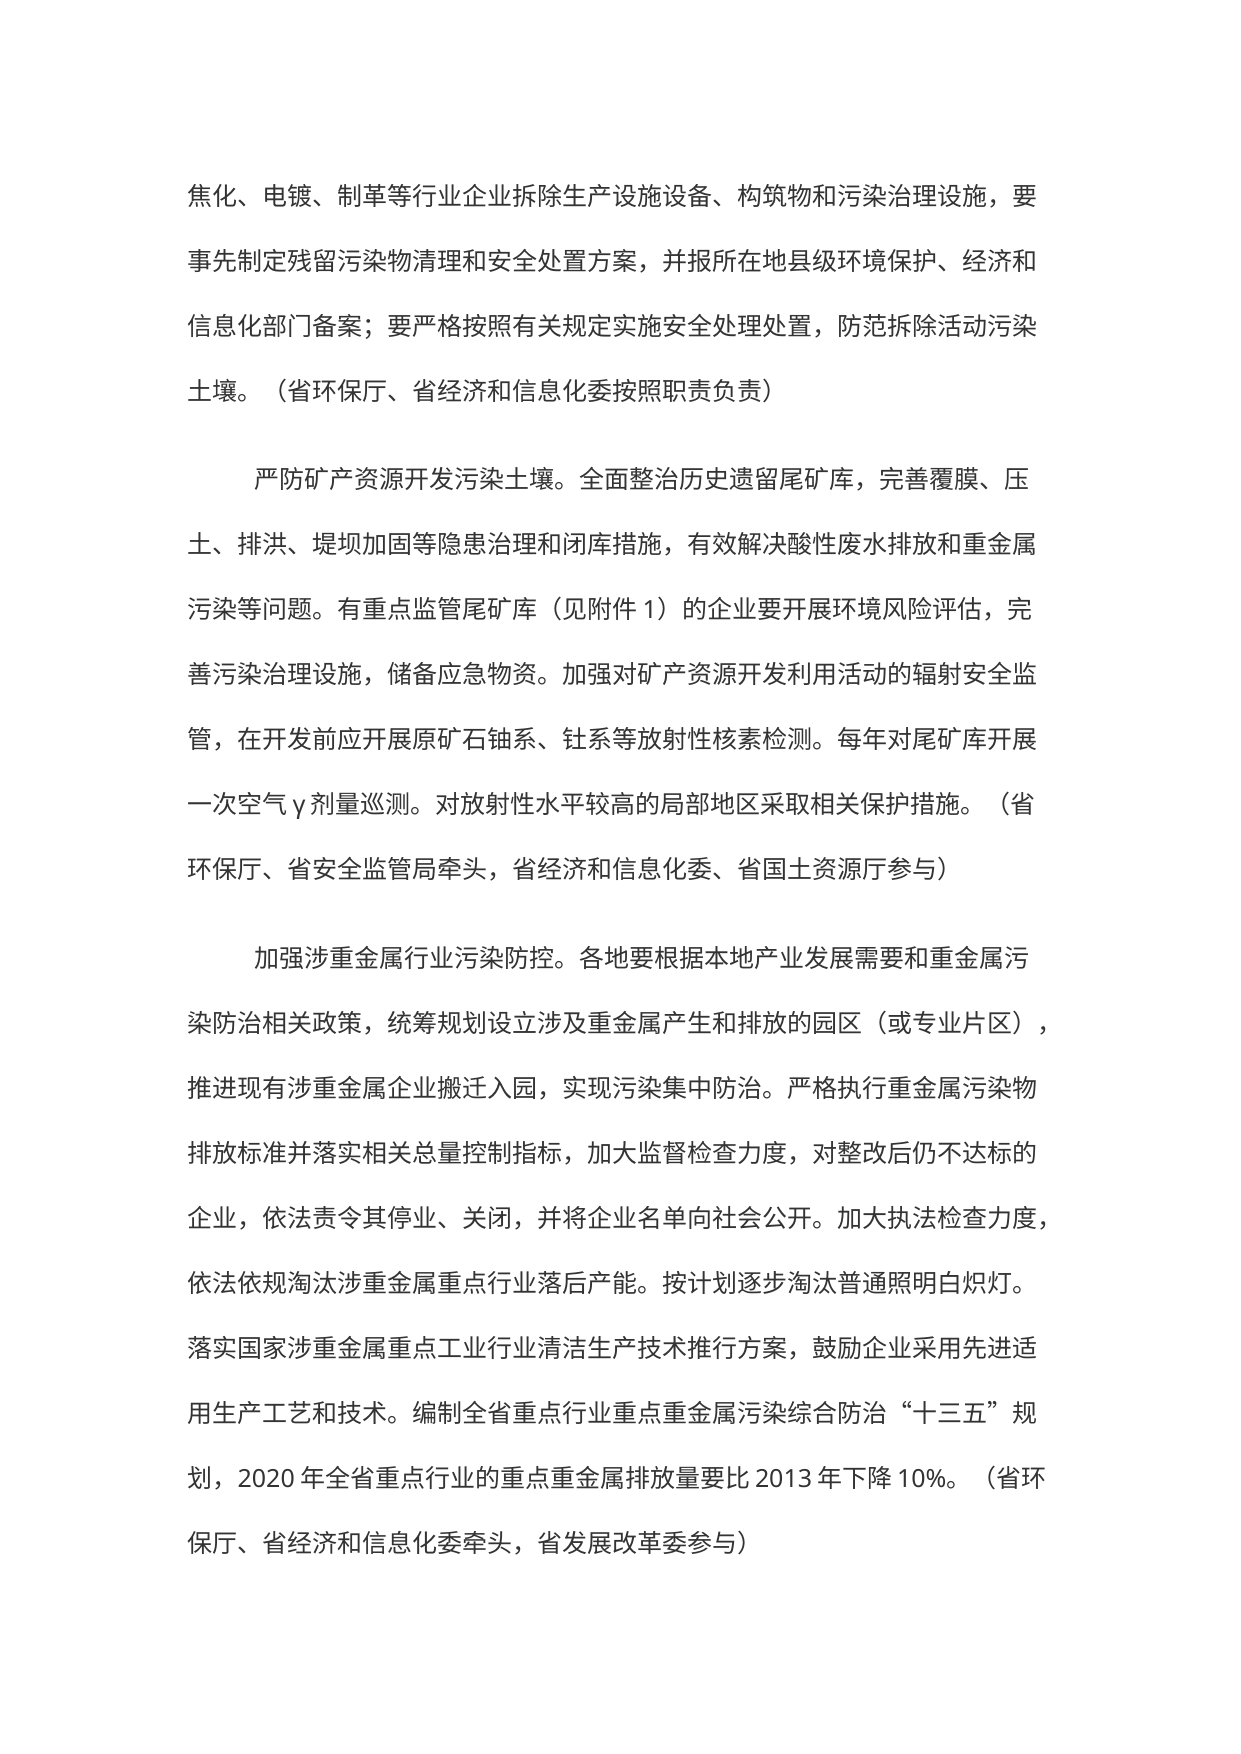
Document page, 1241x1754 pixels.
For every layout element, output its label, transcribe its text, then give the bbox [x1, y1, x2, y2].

text 加强涉重金属行业污染防控。各地要根据本地产业发展需要和重金属污染防治相关政策，统筹规划设立涉及重金属产生和排放的园区（或专业片区），推进现有涉重金属企业搬迁入园，实现污染集中防治。严格执行重金属污染物排放标准并落实相关总量控制指标，加大监督检查力度，对整改后仍不达标的企业，依法责令其停业、关闭，并将企业名单向社会公开。加大执法检查力度，依法依规淘汰涉重金属重点行业落后产能。按计划逐步淘汰普通照明白炽灯。落实国家涉重金属重点工业行业清洁生产技术推行方案，鼓励企业采用先进适用生产工艺和技术。编制全省重点行业重点重金属污染综合防治“十三五”规划，2020年全省重点行业的重点重金属排放量要比2013年下降10%。（省环保厅、省经济和信息化委牵头，省发展改革委参与） [187, 924, 1053, 1574]
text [187, 162, 1053, 422]
text 严防矿产资源开发污染土壤。全面整治历史遗留尾矿库，完善覆膜、压土、排洪、堤坝加固等隐患治理和闭库措施，有效解决酸性废水排放和重金属污染等问题。有重点监管尾矿库（见附件1）的企业要开展环境风险评估，完善污染治理设施，储备应急物资。加强对矿产资源开发利用活动的辐射安全监管，在开发前应开展原矿石铀系、钍系等放射性核素检测。每年对尾矿库开展一次空气γ剂量巡测。对放射性水平较高的局部地区采取相关保护措施。（省环保厅、省安全监管局牵头，省经济和信息化委、省国土资源厅参与） [187, 445, 1053, 900]
